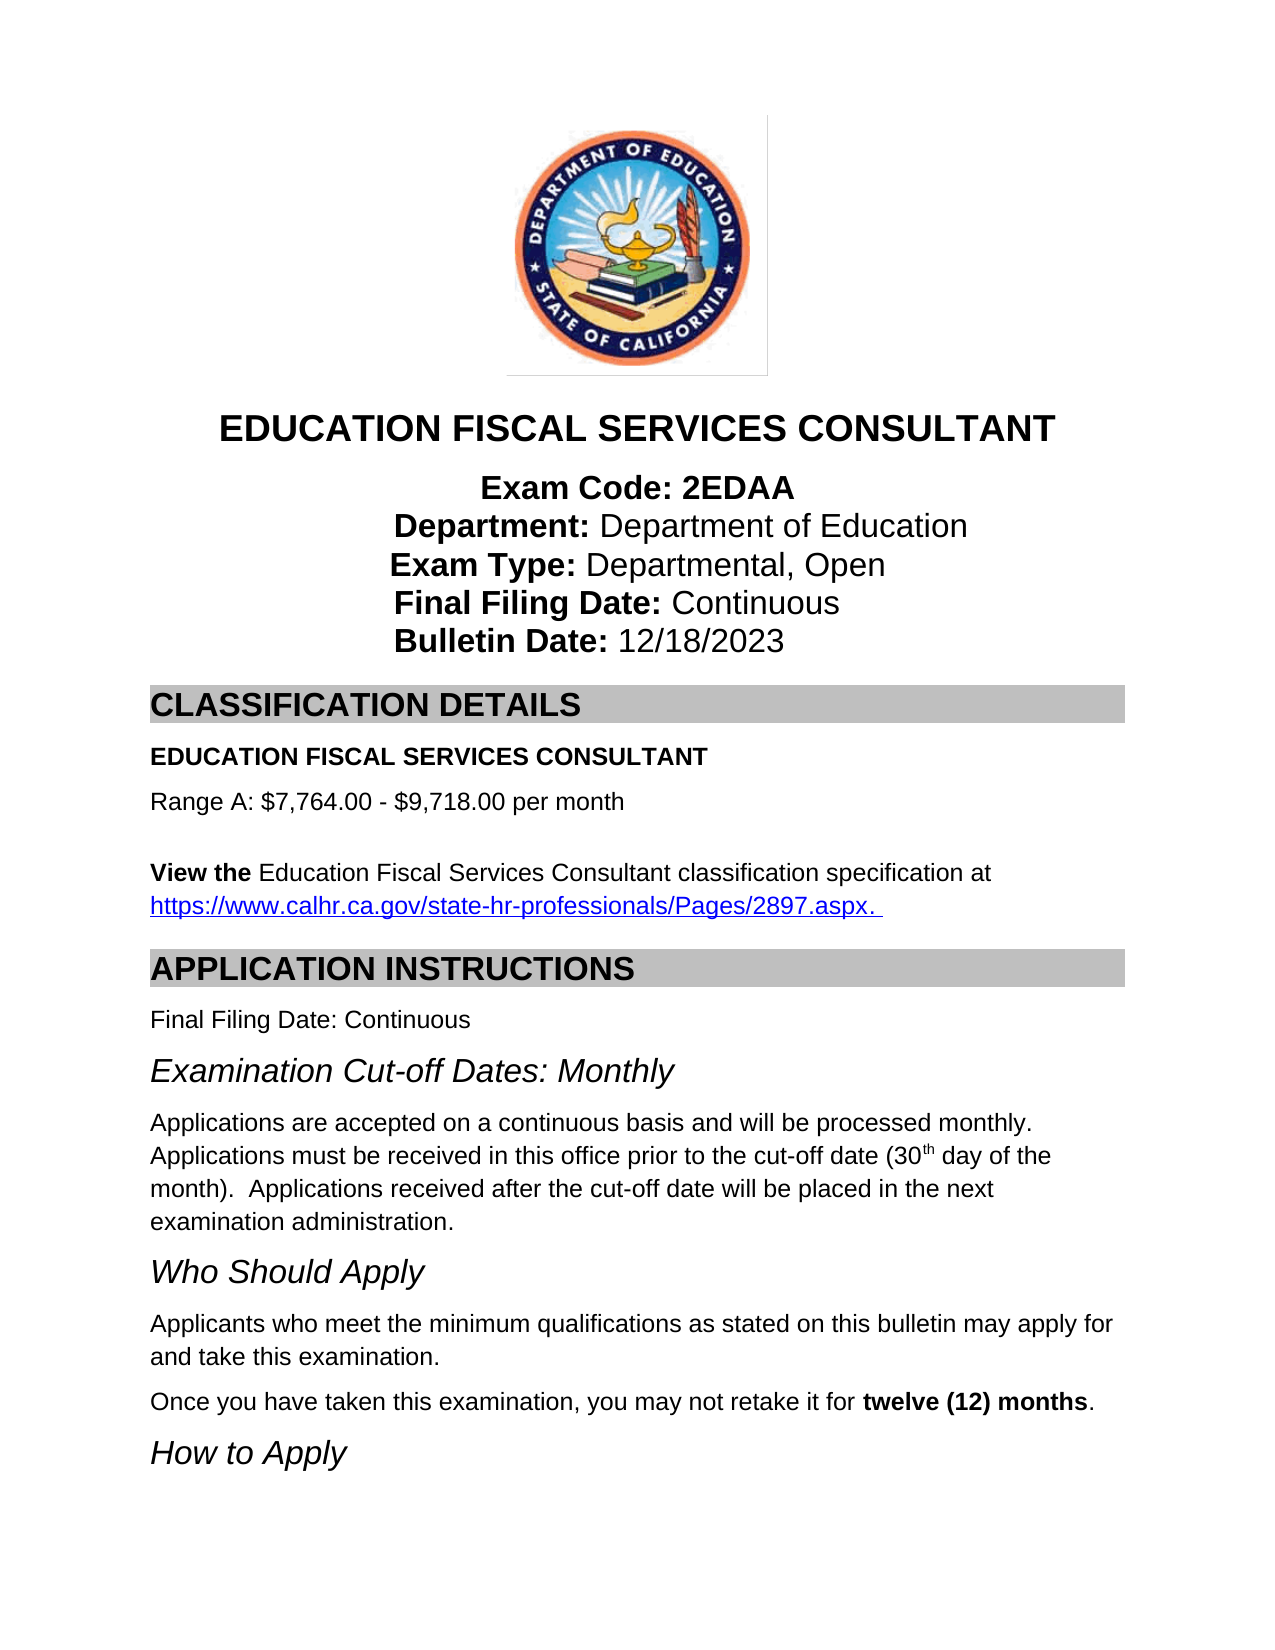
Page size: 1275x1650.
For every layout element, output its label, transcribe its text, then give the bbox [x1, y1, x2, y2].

text Once you have taken this examination, you may not retake it for twelve (12) months. [150, 1387, 1125, 1416]
text Range A: $7,764.00 - $9,718.00 per month [150, 787, 1125, 816]
text EDUCATION FISCAL SERVICES CONSULTANT [150, 742, 1125, 770]
text View the Education Fiscal Services Consultant classification specification at https://www.calhr.ca.gov/state-hr-professionals/Pages/2897.aspx. [150, 858, 1125, 919]
text Applications are accepted on a continuous basis and will be processed monthly. Applications must be received in this office prior to the cut-off date (30th day of the month). Applications received after the cut-off date will be placed in the next examination administration. [150, 1108, 1125, 1235]
text Final Filing Date: Continuous [150, 1005, 1125, 1034]
subtitle EDUCATION FISCAL SERVICES CONSULTANT [150, 406, 1125, 449]
text Applicants who meet the minimum qualifications as stated on this bulletin may apply for and take this examination. [150, 1309, 1125, 1371]
text Bulletin Date: 12/18/2023 [394, 622, 1125, 660]
text Final Filing Date: Continuous [394, 583, 1125, 622]
subtitle APPLICATION INSTRUCTIONS [150, 949, 1125, 987]
text Examination Cut-off Dates: Monthly [150, 1051, 1125, 1089]
text Who Should Apply [150, 1252, 1125, 1291]
text How to Apply [150, 1433, 1125, 1471]
picture [506, 115, 769, 377]
text Exam Code: 2EDAA [150, 468, 1125, 506]
text Department: Department of Education [150, 506, 1125, 545]
subtitle CLASSIFICATION DETAILS [150, 685, 1125, 723]
text Exam Type: Departmental, Open [150, 545, 1125, 583]
